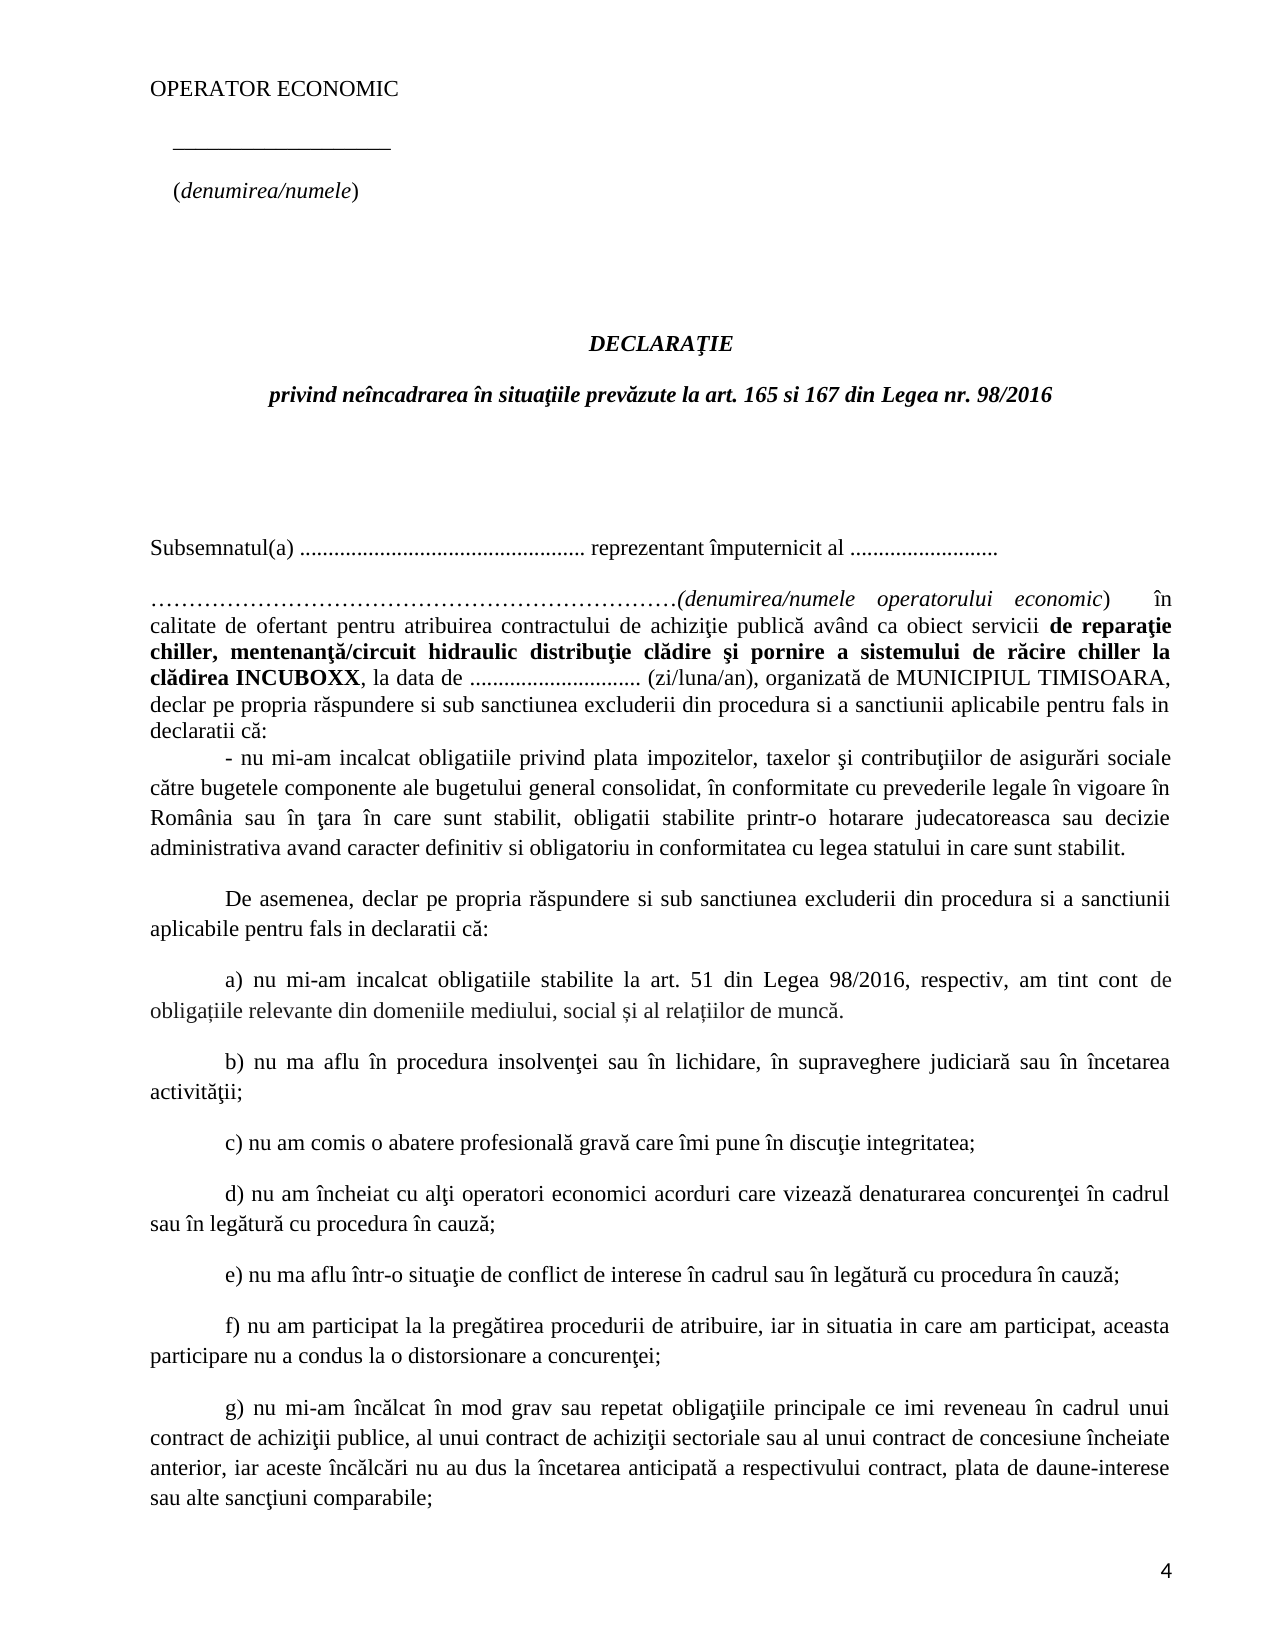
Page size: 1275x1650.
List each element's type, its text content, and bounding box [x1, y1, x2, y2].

text - nu mi-am incalcat obligatiile privind plata impozitelor, taxelor şi contribuţiilor de asigurări sociale către bugetele componente ale bugetului general consolidat, în conformitate cu prevederile legale în vigoare în România sau în ţara în care sunt stabilit, obligatii stabilite printr-o hotarare judecatoreasca sau decizie administrativa avand caracter definitiv si obligatoriu in conformitatea cu legea statului in care sunt stabilit. [150, 743, 1172, 861]
text (denumirea/numele) [150, 177, 1172, 203]
text Subsemnatul(a) .................................................. reprezentant împuternicit al .......................... [150, 534, 1172, 561]
text f) nu am participat la la pregătirea procedurii de atribuire, iar in situatia in care am participat, aceasta participare nu a condus la o distorsionare a concurenţei; [150, 1312, 1172, 1369]
text privind neîncadrarea în situaţiile prevăzute la art. 165 si 167 din Legea nr. 98/2016 [150, 381, 1172, 408]
text d) nu am încheiat cu alţi operatori economici acorduri care vizează denaturarea concurenţei în cadrul sau în legătură cu procedura în cauză; [150, 1180, 1172, 1237]
text g) nu mi-am încălcat în mod grav sau repetat obligaţiile principale ce imi reveneau în cadrul unui contract de achiziţii publice, al unui contract de achiziţii sectoriale sau al unui contract de concesiune încheiate anterior, iar aceste încălcări nu au dus la încetarea anticipată a respectivului contract, plata de daune-interese sau alte sancţiuni comparabile; [150, 1393, 1172, 1511]
text OPERATOR ECONOMIC [150, 75, 1172, 101]
text DECLARAŢIE [150, 330, 1172, 357]
text De asemenea, declar pe propria răspundere si sub sanctiunea excluderii din procedura si a sanctiunii aplicabile pentru fals in declaratii că: [150, 885, 1172, 942]
text a) nu mi-am incalcat obligatiile stabilite la art. 51 din Legea 98/2016, respectiv, am tint cont de obligațiile relevante din domeniile mediului, social și al relațiilor de muncă. [150, 966, 1172, 1023]
text c) nu am comis o abatere profesională gravă care îmi pune în discuţie integritatea; [150, 1129, 1172, 1155]
text b) nu ma aflu în procedura insolvenţei sau în lichidare, în supraveghere judiciară sau în încetarea activităţii; [150, 1048, 1172, 1104]
text ___________________ [150, 126, 1172, 152]
text e) nu ma aflu într-o situaţie de conflict de interese în cadrul sau în legătură cu procedura în cauză; [150, 1261, 1172, 1288]
text ……………………………………………………………(denumirea/numele operatorului economic) în calitate de ofertant pentru atribuirea contractului de achiziţie publică având ca obiect servicii de reparaţie chiller, mentenanţă/circuit hidraulic distribuţie clădire şi pornire a sistemului de răcire chiller la clădirea INCUBOXX, la data de .............................. (zi/luna/an), organizată de MUNICIPIUL TIMISOARA, declar pe propria răspundere si sub sanctiunea excluderii din procedura si a sanctiunii aplicabile pentru fals in declaratii că: [150, 585, 1172, 743]
